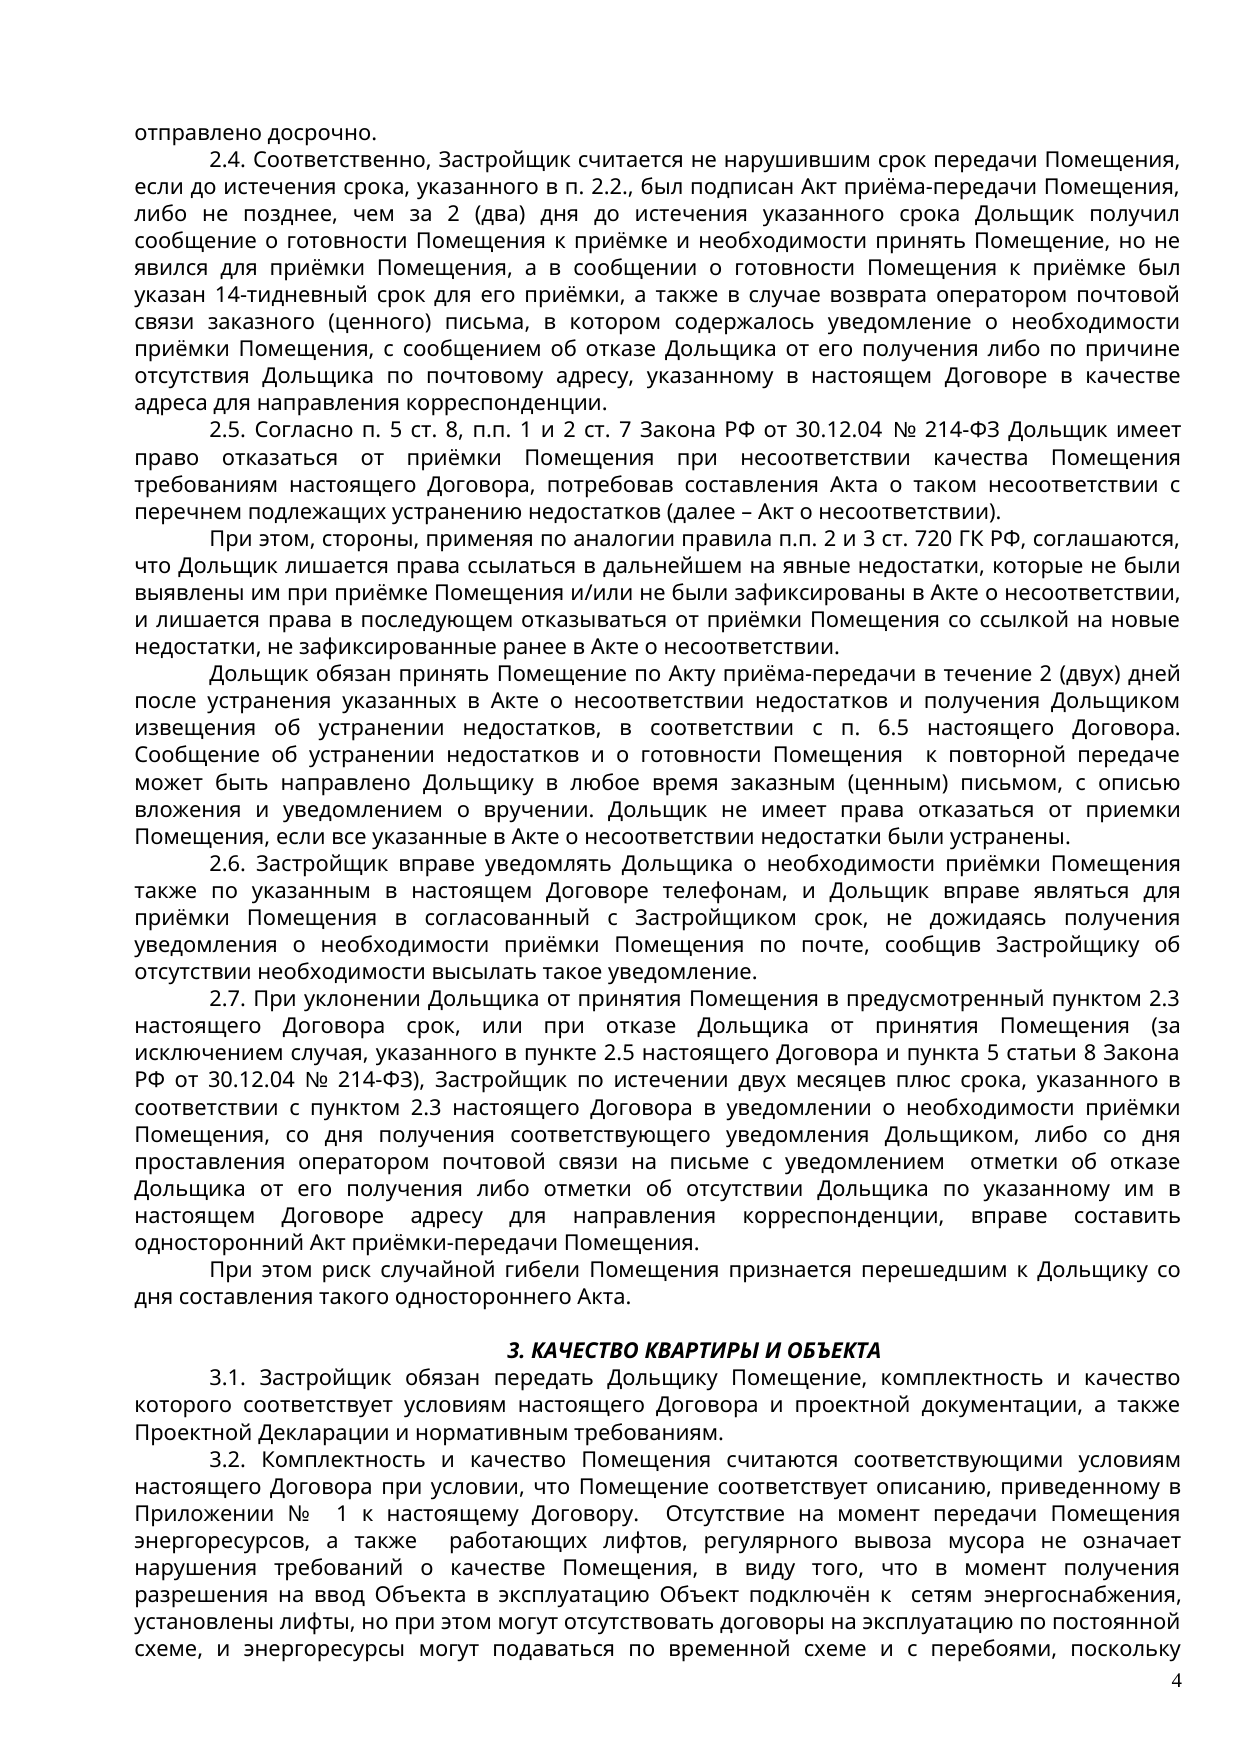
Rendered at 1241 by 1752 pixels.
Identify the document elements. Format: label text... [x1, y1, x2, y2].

text 3.1. Застройщик обязан передать Дольщику Помещение, комплектность и качество которого соответствует условиям настоящего Договора и проектной документации, а также Проектной Декларации и нормативным требованиям. [134, 1364, 1182, 1445]
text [134, 118, 1182, 145]
text При этом, стороны, применяя по аналогии правила п.п. 2 и 3 ст. 720 ГК РФ, соглашаются, что Дольщик лишается права ссылаться в дальнейшем на явные недостатки, которые не были выявлены им при приёмке Помещения и/или не были зафиксированы в Акте о несоответствии, и лишается права в последующем отказываться от приёмки Помещения со ссылкой на новые недостатки, не зафиксированные ранее в Акте о несоответствии. [134, 524, 1182, 660]
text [134, 1445, 1182, 1662]
text 2.4. Соответственно, Застройщик считается не нарушившим срок передачи Помещения, если до истечения срока, указанного в п. 2.2., был подписан Акт приёма-передачи Помещения, либо не позднее, чем за 2 (два) дня до истечения указанного срока Дольщик получил сообщение о готовности Помещения к приёмке и необходимости принять Помещение, но не явился для приёмки Помещения, а в сообщении о готовности Помещения к приёмке был указан 14-тидневный срок для его приёмки, а также в случае возврата оператором почтовой связи заказного (ценного) письма, в котором содержалось уведомление о необходимости приёмки Помещения, с сообщением об отказе Дольщика от его получения либо по причине отсутствия Дольщика по почтовому адресу, указанному в настоящем Договоре в качестве адреса для направления корреспонденции. [134, 145, 1182, 416]
text Дольщик обязан принять Помещение по Акту приёма-передачи в течение 2 (двух) дней после устранения указанных в Акте о несоответствии недостатков и получения Дольщиком извещения об устранении недостатков, в соответствии с п. 6.5 настоящего Договора. Сообщение об устранении недостатков и о готовности Помещения к повторной передаче может быть направлено Дольщику в любое время заказным (ценным) письмом, с описью вложения и уведомлением о вручении. Дольщик не имеет права отказаться от приемки Помещения, если все указанные в Акте о несоответствии недостатки были устранены. [134, 660, 1182, 849]
text 2.5. Согласно п. 5 ст. 8, п.п. 1 и 2 ст. 7 Закона РФ от 30.12.04 № 214-ФЗ Дольщик имеет право отказаться от приёмки Помещения при несоответствии качества Помещения требованиям настоящего Договора, потребовав составления Акта о таком несоответствии с перечнем подлежащих устранению недостатков (далее – Акт о несоответствии). [134, 416, 1182, 524]
text 2.7. При уклонении Дольщика от принятия Помещения в предусмотренный пунктом 2.3 настоящего Договора срок, или при отказе Дольщика от принятия Помещения (за исключением случая, указанного в пункте 2.5 настоящего Договора и пункта 5 статьи 8 Закона РФ от 30.12.04 № 214-ФЗ), Застройщик по истечении двух месяцев плюс срока, указанного в соответствии с пунктом 2.3 настоящего Договора в уведомлении о необходимости приёмки Помещения, со дня получения соответствующего уведомления Дольщиком, либо со дня проставления оператором почтовой связи на письме с уведомлением отметки об отказе Дольщика от его получения либо отметки об отсутствии Дольщика по указанному им в настоящем Договоре адресу для направления корреспонденции, вправе составить односторонний Акт приёмки-передачи Помещения. [134, 985, 1182, 1256]
text При этом риск случайной гибели Помещения признается перешедшим к Дольщику со дня составления такого одностороннего Акта. [134, 1256, 1182, 1310]
text 2.6. Застройщик вправе уведомлять Дольщика о необходимости приёмки Помещения также по указанным в настоящем Договоре телефонам, и Дольщик вправе являться для приёмки Помещения в согласованный с Застройщиком срок, не дожидаясь получения уведомления о необходимости приёмки Помещения по почте, сообщив Застройщику об отсутствии необходимости высылать такое уведомление. [134, 849, 1182, 985]
text 3. Качество Квартиры и объекта [134, 1337, 1182, 1364]
